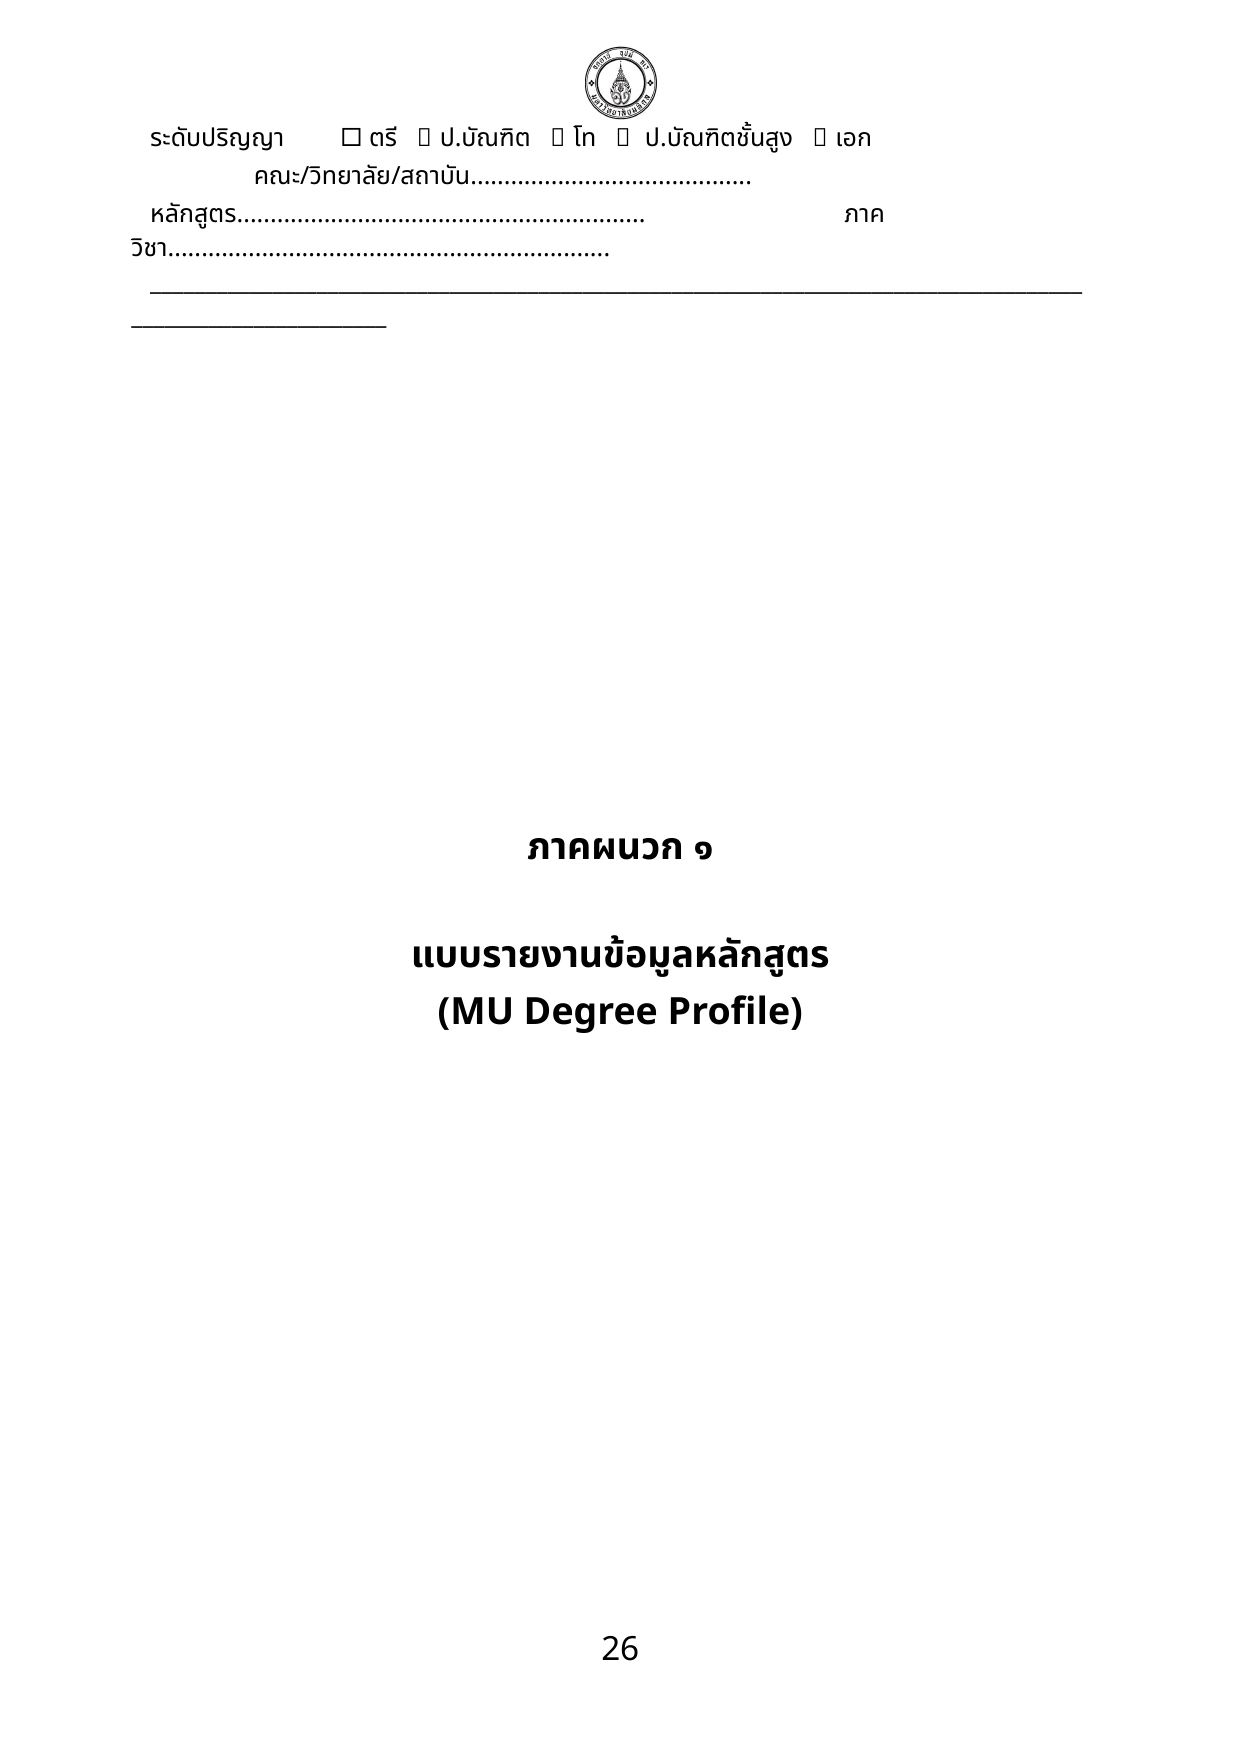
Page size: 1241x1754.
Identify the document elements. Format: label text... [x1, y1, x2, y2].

picture [584, 46, 658, 120]
subtitle ภาคผนวก ๑ แบบรายงานข้อมูลหลักสูตร (MU Degree Profile) [150, 820, 1090, 1035]
